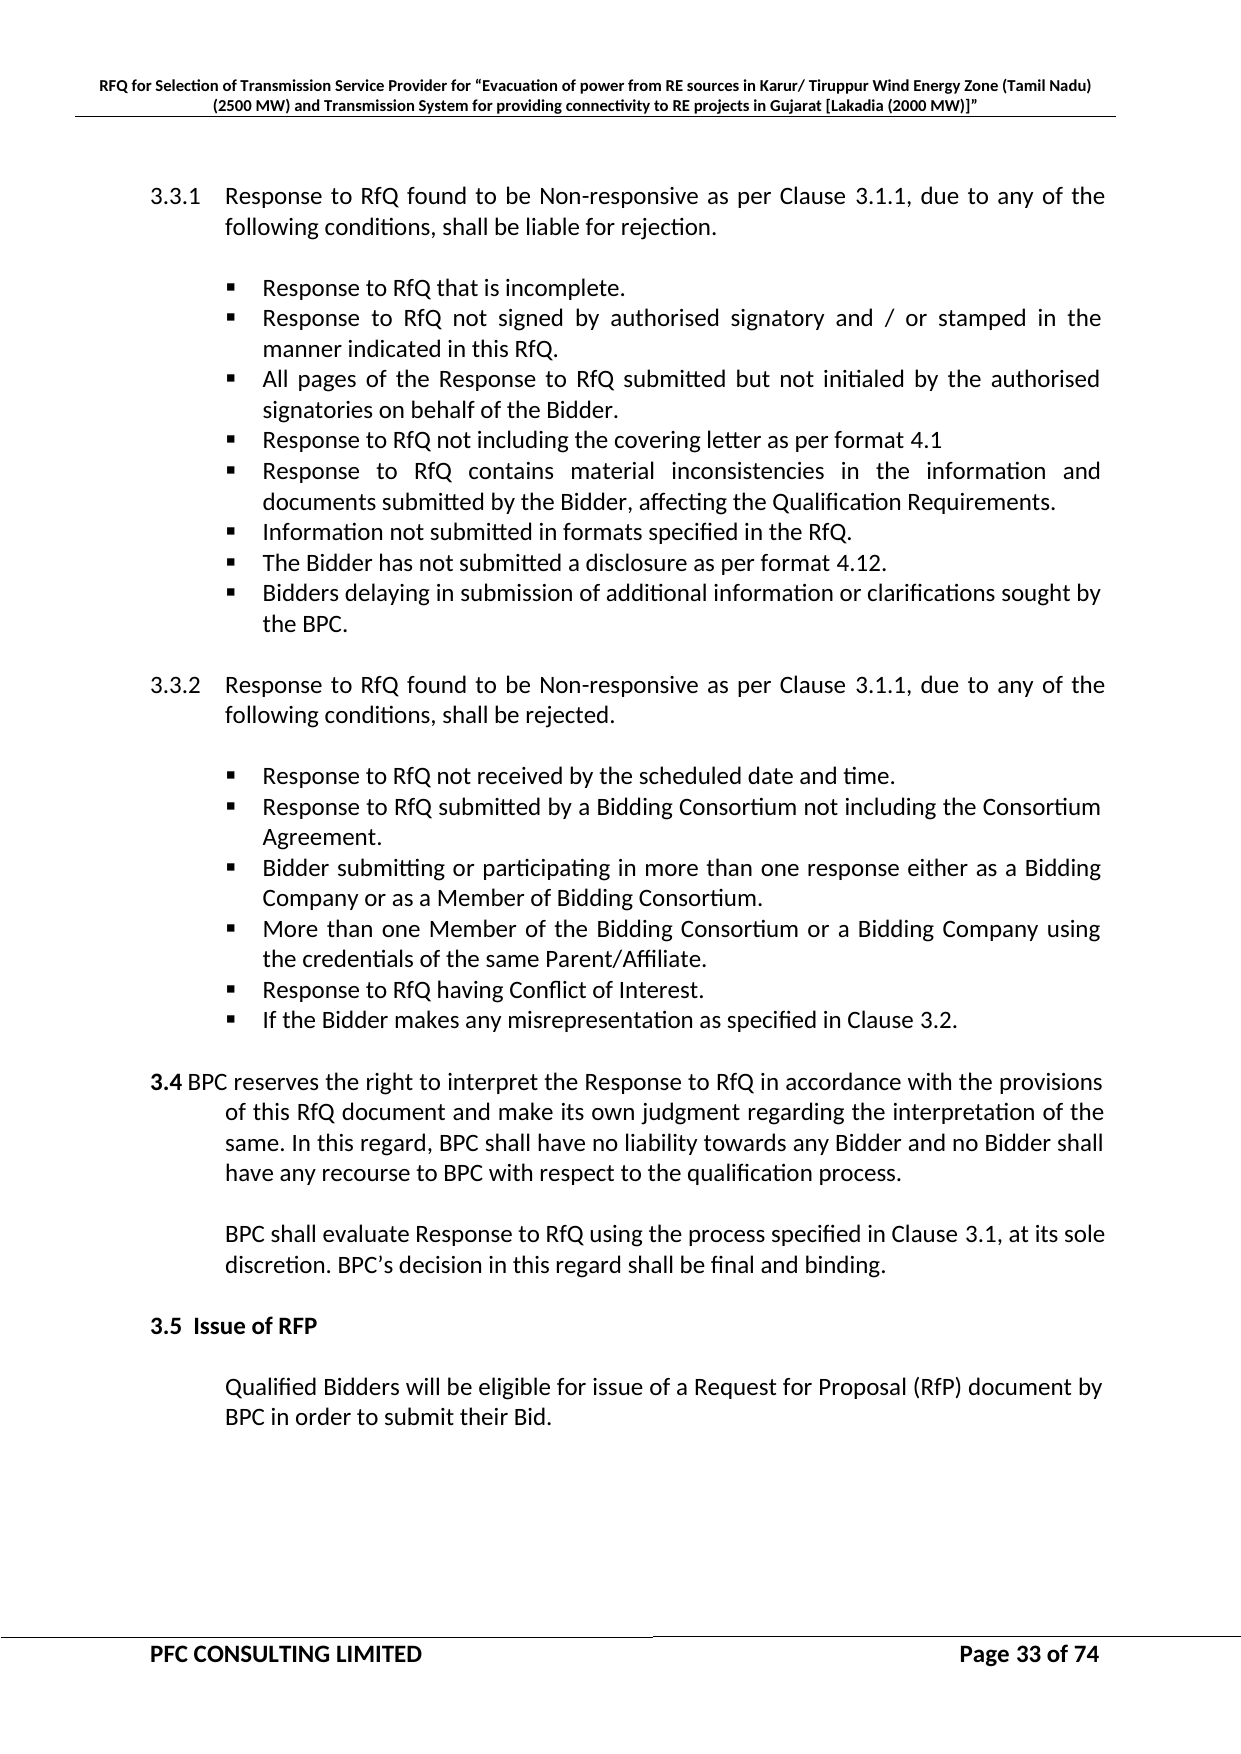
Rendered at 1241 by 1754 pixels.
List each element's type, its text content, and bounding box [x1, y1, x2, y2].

list Response to RfQ having Conflict of Interest. [225, 974, 1102, 1004]
list Response to RfQ contains material inconsistencies in the information and documents submitted by the Bidder, affecting the Qualification Requirements. [225, 455, 1102, 516]
list More than one Member of the Bidding Consortium or a Bidding Company using the credentials of the same Parent/Affiliate. [225, 913, 1102, 974]
list Response to RfQ not received by the scheduled date and time. [225, 760, 1105, 791]
list Bidder submitting or participating in more than one response either as a Bidding Company or as a Member of Bidding Consortium. [225, 852, 1102, 913]
list Response to RfQ that is incomplete. [225, 272, 1102, 303]
list Issue of RFP [150, 1310, 1105, 1340]
list All pages of the Response to RfQ submitted but not initialed by the authorised signatories on behalf of the Bidder. [225, 364, 1102, 425]
list BPC reserves the right to interpret the Response to RfQ in accordance with the provisions of this RfQ document and make its own judgment regarding the interpretation of the same. In this regard, BPC shall have no liability towards any Bidder and no Bidder shall have any recourse to BPC with respect to the qualification process. [150, 1066, 1105, 1188]
list Bidders delaying in submission of additional information or clarifications sought by the BPC. [225, 577, 1102, 638]
list Information not submitted in formats specified in the RfQ. [225, 516, 1102, 547]
text Qualified Bidders will be eligible for issue of a Request for Proposal (RfP) document by BPC in order to submit their Bid. [150, 1371, 1105, 1432]
list Response to RfQ submitted by a Bidding Consortium not including the Consortium Agreement. [225, 791, 1102, 852]
list Response to RfQ not signed by authorised signatory and / or stamped in the manner indicated in this RfQ. [225, 303, 1102, 364]
